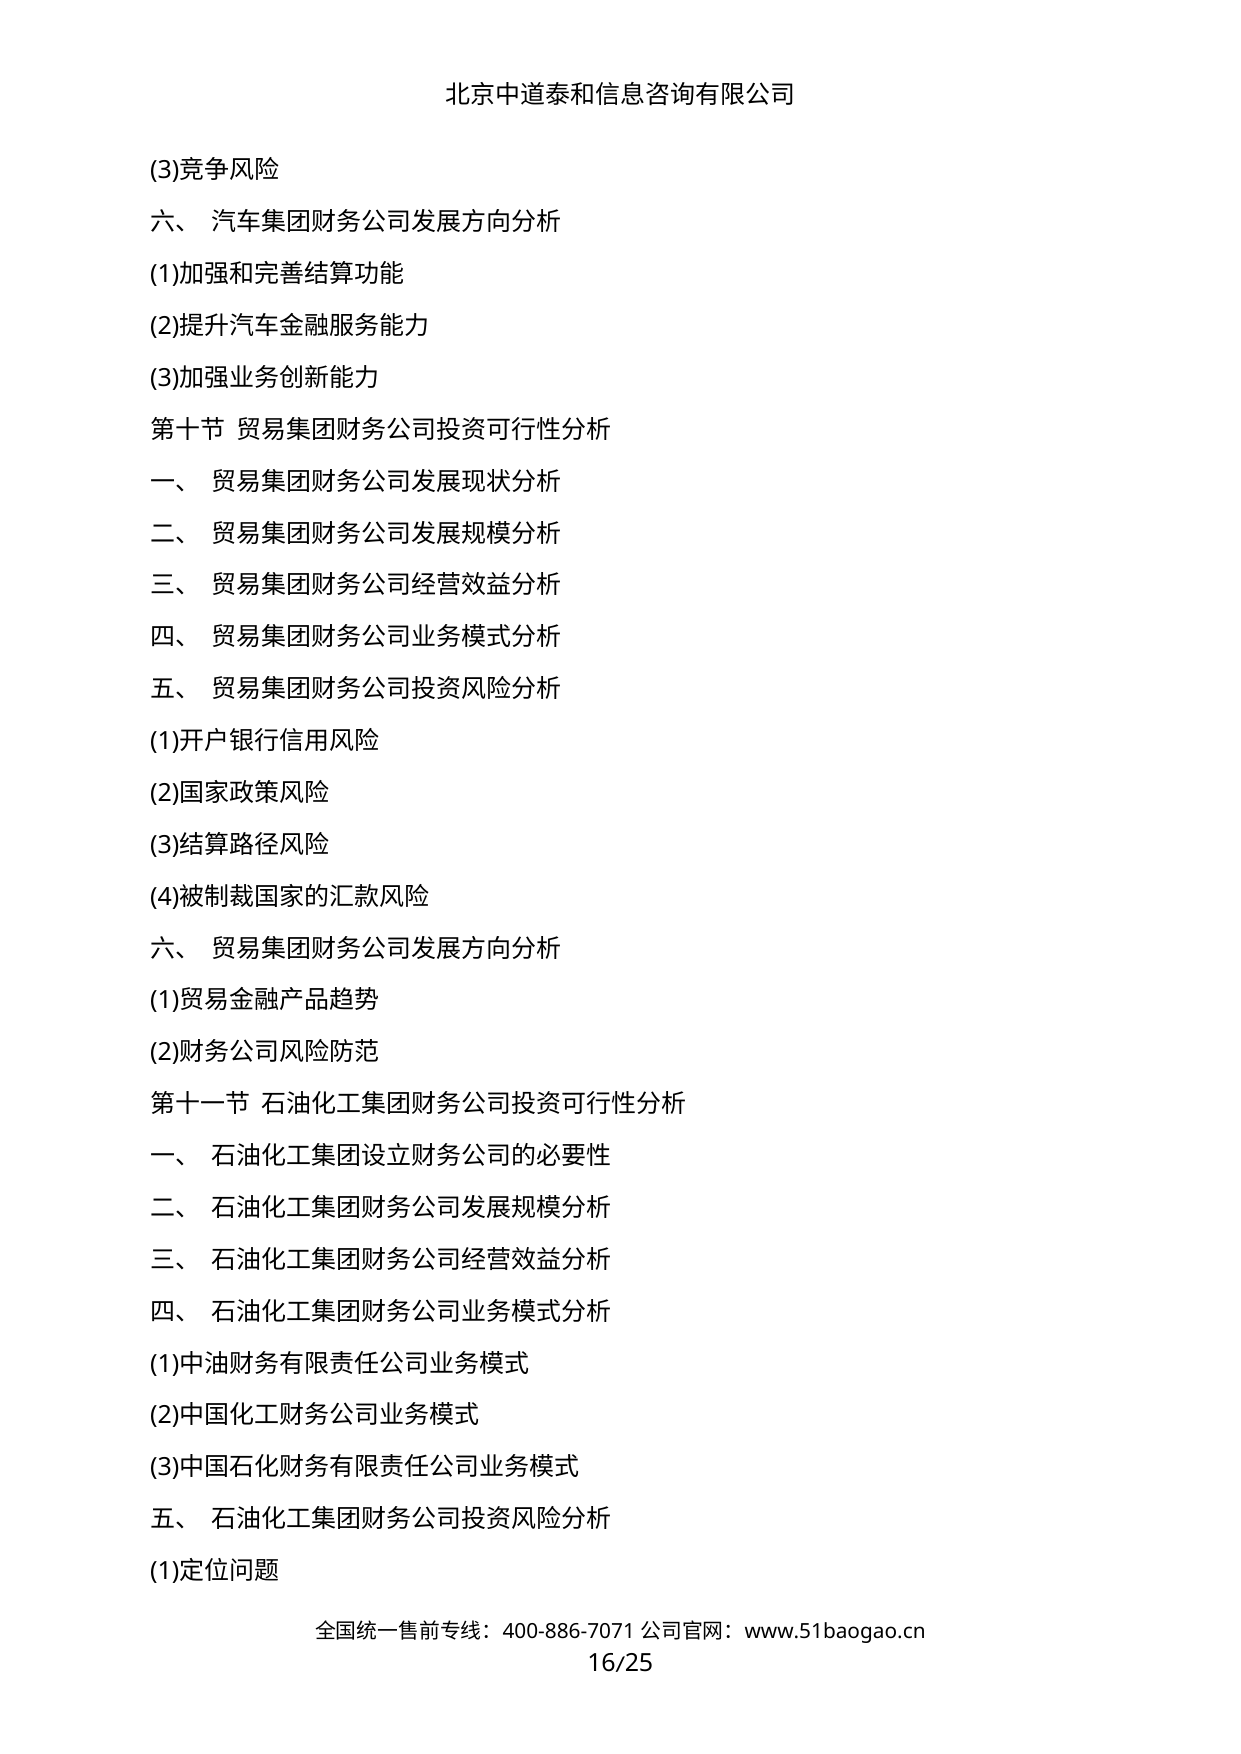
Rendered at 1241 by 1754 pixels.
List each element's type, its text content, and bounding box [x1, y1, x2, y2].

text 五、 贸易集团财务公司投资风险分析 [150, 669, 1090, 705]
text (2)国家政策风险 [150, 772, 1090, 809]
text 第十一节 石油化工集团财务公司投资可行性分析 [150, 1084, 1090, 1120]
text 六、 贸易集团财务公司发展方向分析 [150, 928, 1090, 964]
text (3)加强业务创新能力 [150, 357, 1090, 394]
text 一、 贸易集团财务公司发展现状分析 [150, 461, 1090, 497]
text 四、 贸易集团财务公司业务模式分析 [150, 617, 1090, 653]
text 四、 石油化工集团财务公司业务模式分析 [150, 1291, 1090, 1327]
text (2)中国化工财务公司业务模式 [150, 1395, 1090, 1431]
text (3)结算路径风险 [150, 824, 1090, 861]
text 三、 贸易集团财务公司经营效益分析 [150, 565, 1090, 601]
text (1)定位问题 [150, 1551, 1090, 1587]
text (3)竞争风险 [150, 150, 1090, 186]
text (1)贸易金融产品趋势 [150, 980, 1090, 1016]
text 六、 汽车集团财务公司发展方向分析 [150, 202, 1090, 238]
text (4)被制裁国家的汇款风险 [150, 876, 1090, 912]
text (1)开户银行信用风险 [150, 721, 1090, 757]
text 五、 石油化工集团财务公司投资风险分析 [150, 1499, 1090, 1535]
text (2)财务公司风险防范 [150, 1032, 1090, 1068]
text 二、 贸易集团财务公司发展规模分析 [150, 513, 1090, 549]
text (1)加强和完善结算功能 [150, 254, 1090, 290]
text 三、 石油化工集团财务公司经营效益分析 [150, 1239, 1090, 1276]
text 第十节 贸易集团财务公司投资可行性分析 [150, 409, 1090, 446]
text (3)中国石化财务有限责任公司业务模式 [150, 1447, 1090, 1483]
text (2)提升汽车金融服务能力 [150, 306, 1090, 342]
text 二、 石油化工集团财务公司发展规模分析 [150, 1187, 1090, 1224]
text 一、 石油化工集团设立财务公司的必要性 [150, 1136, 1090, 1172]
text (1)中油财务有限责任公司业务模式 [150, 1343, 1090, 1379]
